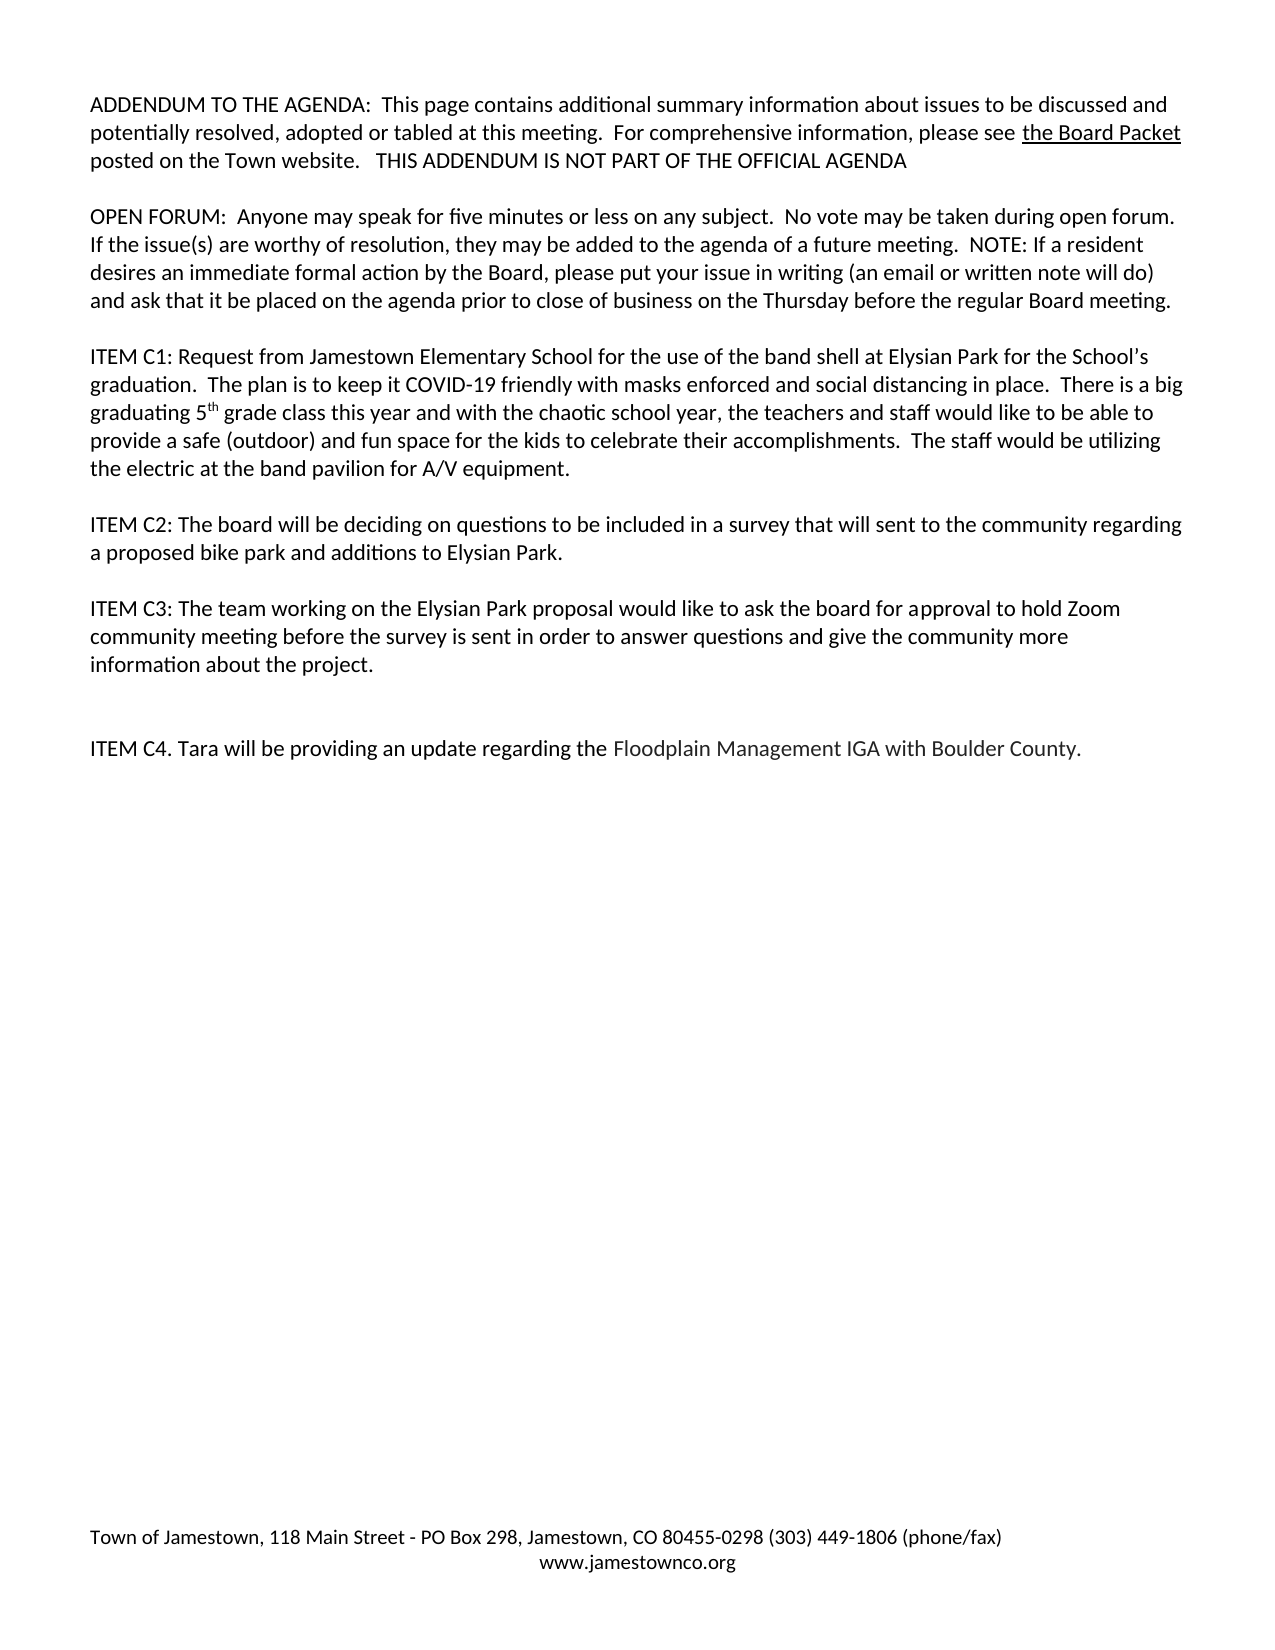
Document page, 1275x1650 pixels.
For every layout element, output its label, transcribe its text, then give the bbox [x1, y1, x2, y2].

text ITEM C1: Request from Jamestown Elementary School for the use of the band shell at Elysian Park for the School’s graduation. The plan is to keep it COVID-19 friendly with masks enforced and social distancing in place. There is a big graduating 5th grade class this year and with the chaotic school year, the teachers and staff would like to be able to provide a safe (outdoor) and fun space for the kids to celebrate their accomplishments. The staff would be utilizing the electric at the band pavilion for A/V equipment. [90, 342, 1185, 482]
text OPEN FORUM: Anyone may speak for five minutes or less on any subject. No vote may be taken during open forum. If the issue(s) are worthy of resolution, they may be added to the agenda of a future meeting. NOTE: If a resident desires an immediate formal action by the Board, please put your issue in writing (an email or written note will do) and ask that it be placed on the agenda prior to close of business on the Thursday before the regular Board meeting. [90, 202, 1185, 314]
text ITEM C2: The board will be deciding on questions to be included in a survey that will sent to the community regarding a proposed bike park and additions to Elysian Park. [90, 510, 1185, 566]
text ITEM C4. Tara will be providing an update regarding the Floodplain Management IGA with Boulder County. [90, 734, 1185, 762]
text ADDENDUM TO THE AGENDA: This page contains additional summary information about issues to be discussed and potentially resolved, adopted or tabled at this meeting. For comprehensive information, please see the Board Packet posted on the Town website. THIS ADDENDUM IS NOT PART OF THE OFFICIAL AGENDA [90, 90, 1185, 174]
text ITEM C3: The team working on the Elysian Park proposal would like to ask the board for approval to hold Zoom community meeting before the survey is sent in order to answer questions and give the community more information about the project. [90, 594, 1185, 678]
